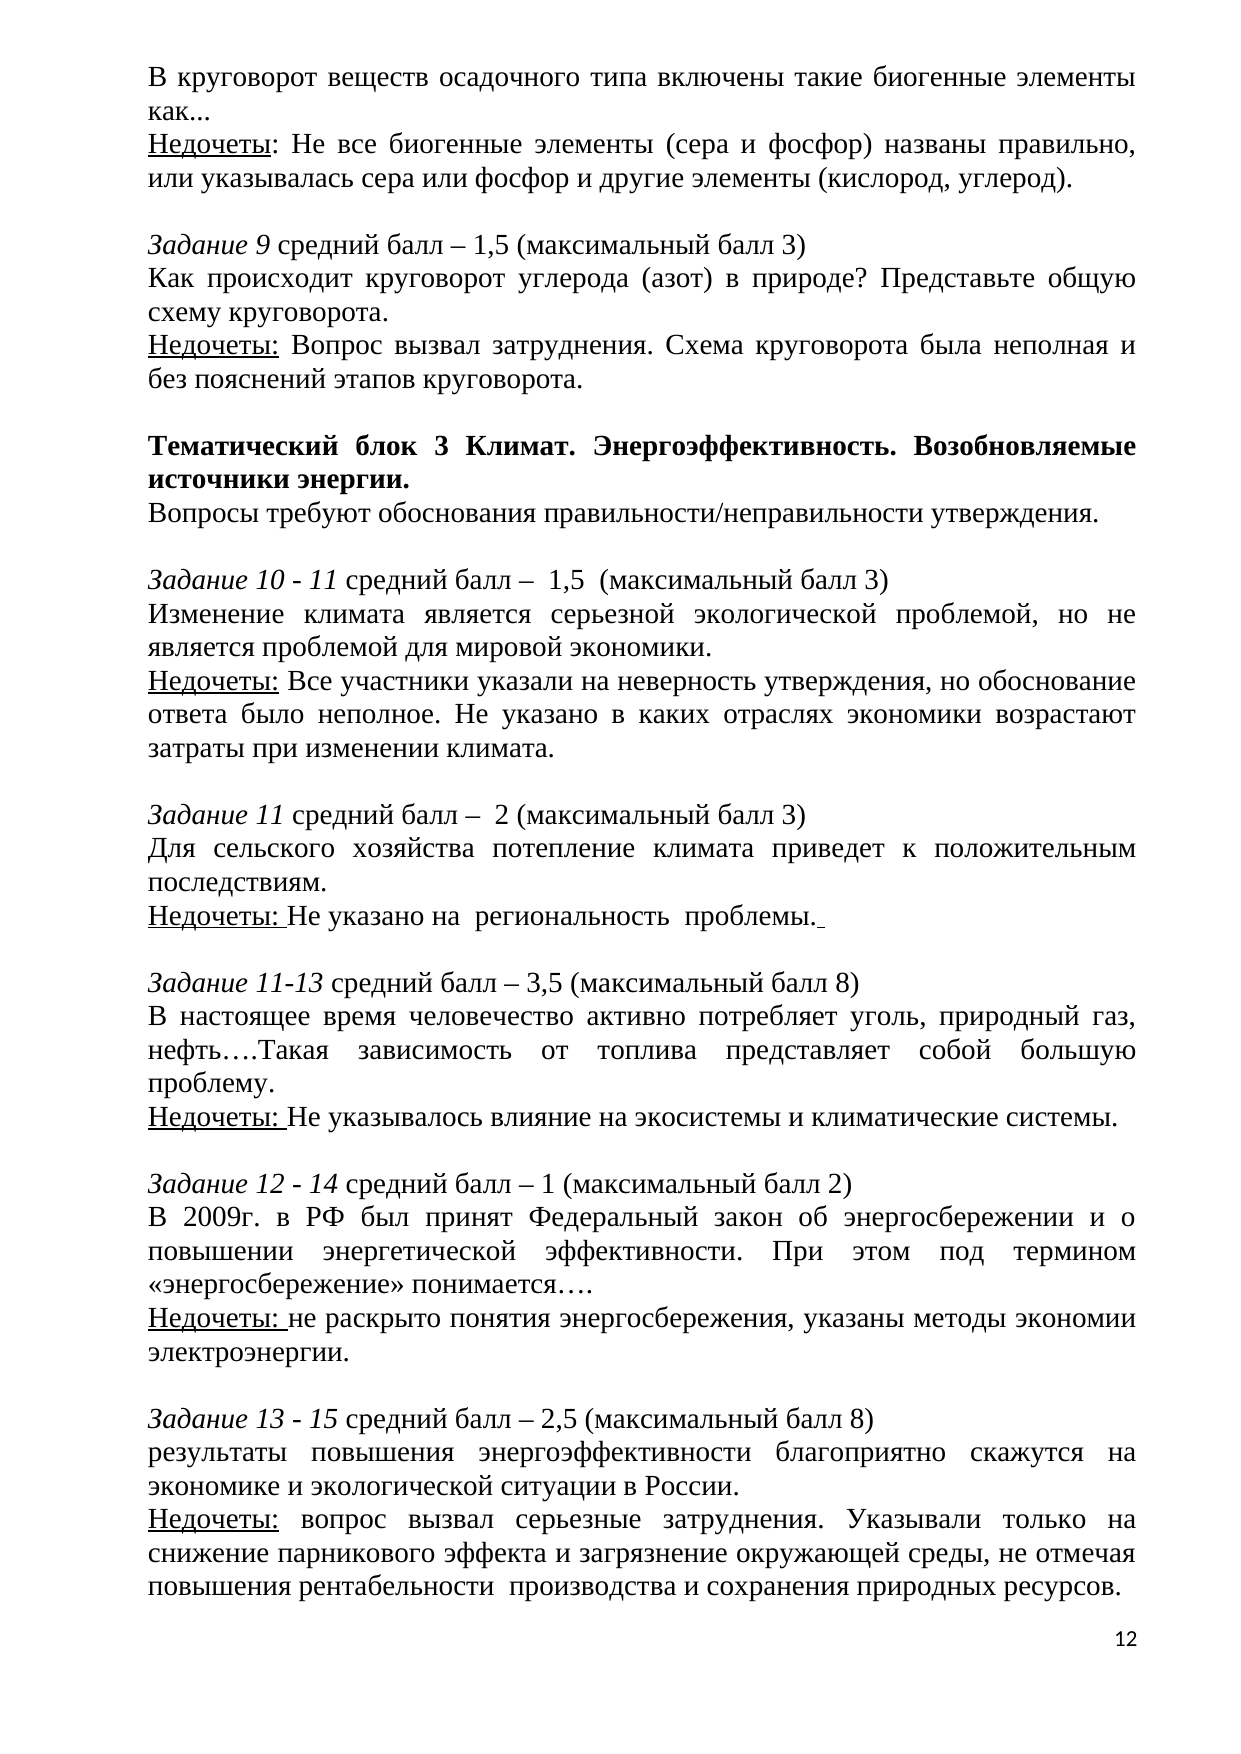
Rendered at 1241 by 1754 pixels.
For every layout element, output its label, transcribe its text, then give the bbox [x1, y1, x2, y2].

text В круговорот веществ осадочного типа включены такие биогенные элементы как... [148, 59, 1137, 126]
text Недочеты: Не указано на региональность проблемы. [148, 898, 1137, 931]
text В 2009г. в РФ был принят Федеральный закон об энергосбережении и о повышении энергетической эффективности. При этом под термином «энергосбережение» понимается…. [148, 1199, 1137, 1300]
text Изменение климата является серьезной экологической проблемой, но не является проблемой для мировой экономики. [148, 596, 1137, 663]
text Недочеты: Все участники указали на неверность утверждения, но обоснование ответа было неполное. Не указано в каких отраслях экономики возрастают затраты при изменении климата. [148, 663, 1137, 763]
text Задание 10 - 11 средний балл – 1,5 (максимальный балл 3) [148, 562, 1137, 596]
text В настоящее время человечество активно потребляет уголь, природный газ, нефть….Такая зависимость от топлива представляет собой большую проблему. [148, 998, 1137, 1099]
text результаты повышения энергоэффективности благоприятно скажутся на экономике и экологической ситуации в России. [148, 1434, 1137, 1501]
text Вопросы требуют обоснования правильности/неправильности утверждения. [148, 495, 1137, 529]
text Недочеты: Вопрос вызвал затруднения. Схема круговорота была неполная и без пояснений этапов круговорота. [148, 327, 1137, 394]
text Как происходит круговорот углерода (азот) в природе? Представьте общую схему круговорота. [148, 260, 1137, 327]
text Задание 9 средний балл – 1,5 (максимальный балл 3) [148, 227, 1137, 260]
text Недочеты: Не указывалось влияние на экосистемы и климатические системы. [148, 1099, 1137, 1132]
text Для сельского хозяйства потепление климата приведет к положительным последствиям. [148, 831, 1137, 898]
text Задание 11-13 средний балл – 3,5 (максимальный балл 8) [148, 965, 1137, 998]
text Тематический блок 3 Климат. Энергоэффективность. Возобновляемые источники энергии. [148, 428, 1137, 495]
text Задание 12 - 14 средний балл – 1 (максимальный балл 2) [148, 1166, 1137, 1199]
text Недочеты: Не все биогенные элементы (сера и фосфор) названы правильно, или указывалась сера или фосфор и другие элементы (кислород, углерод). [148, 126, 1137, 193]
text Задание 13 - 15 средний балл – 2,5 (максимальный балл 8) [148, 1401, 1137, 1434]
text Задание 11 средний балл – 2 (максимальный балл 3) [148, 797, 1137, 831]
text Недочеты: не раскрыто понятия энергосбережения, указаны методы экономии электроэнергии. [148, 1300, 1137, 1367]
text Недочеты: вопрос вызвал серьезные затруднения. Указывали только на снижение парникового эффекта и загрязнение окружающей среды, не отмечая повышения рентабельности производства и сохранения природных ресурсов. [148, 1501, 1137, 1602]
